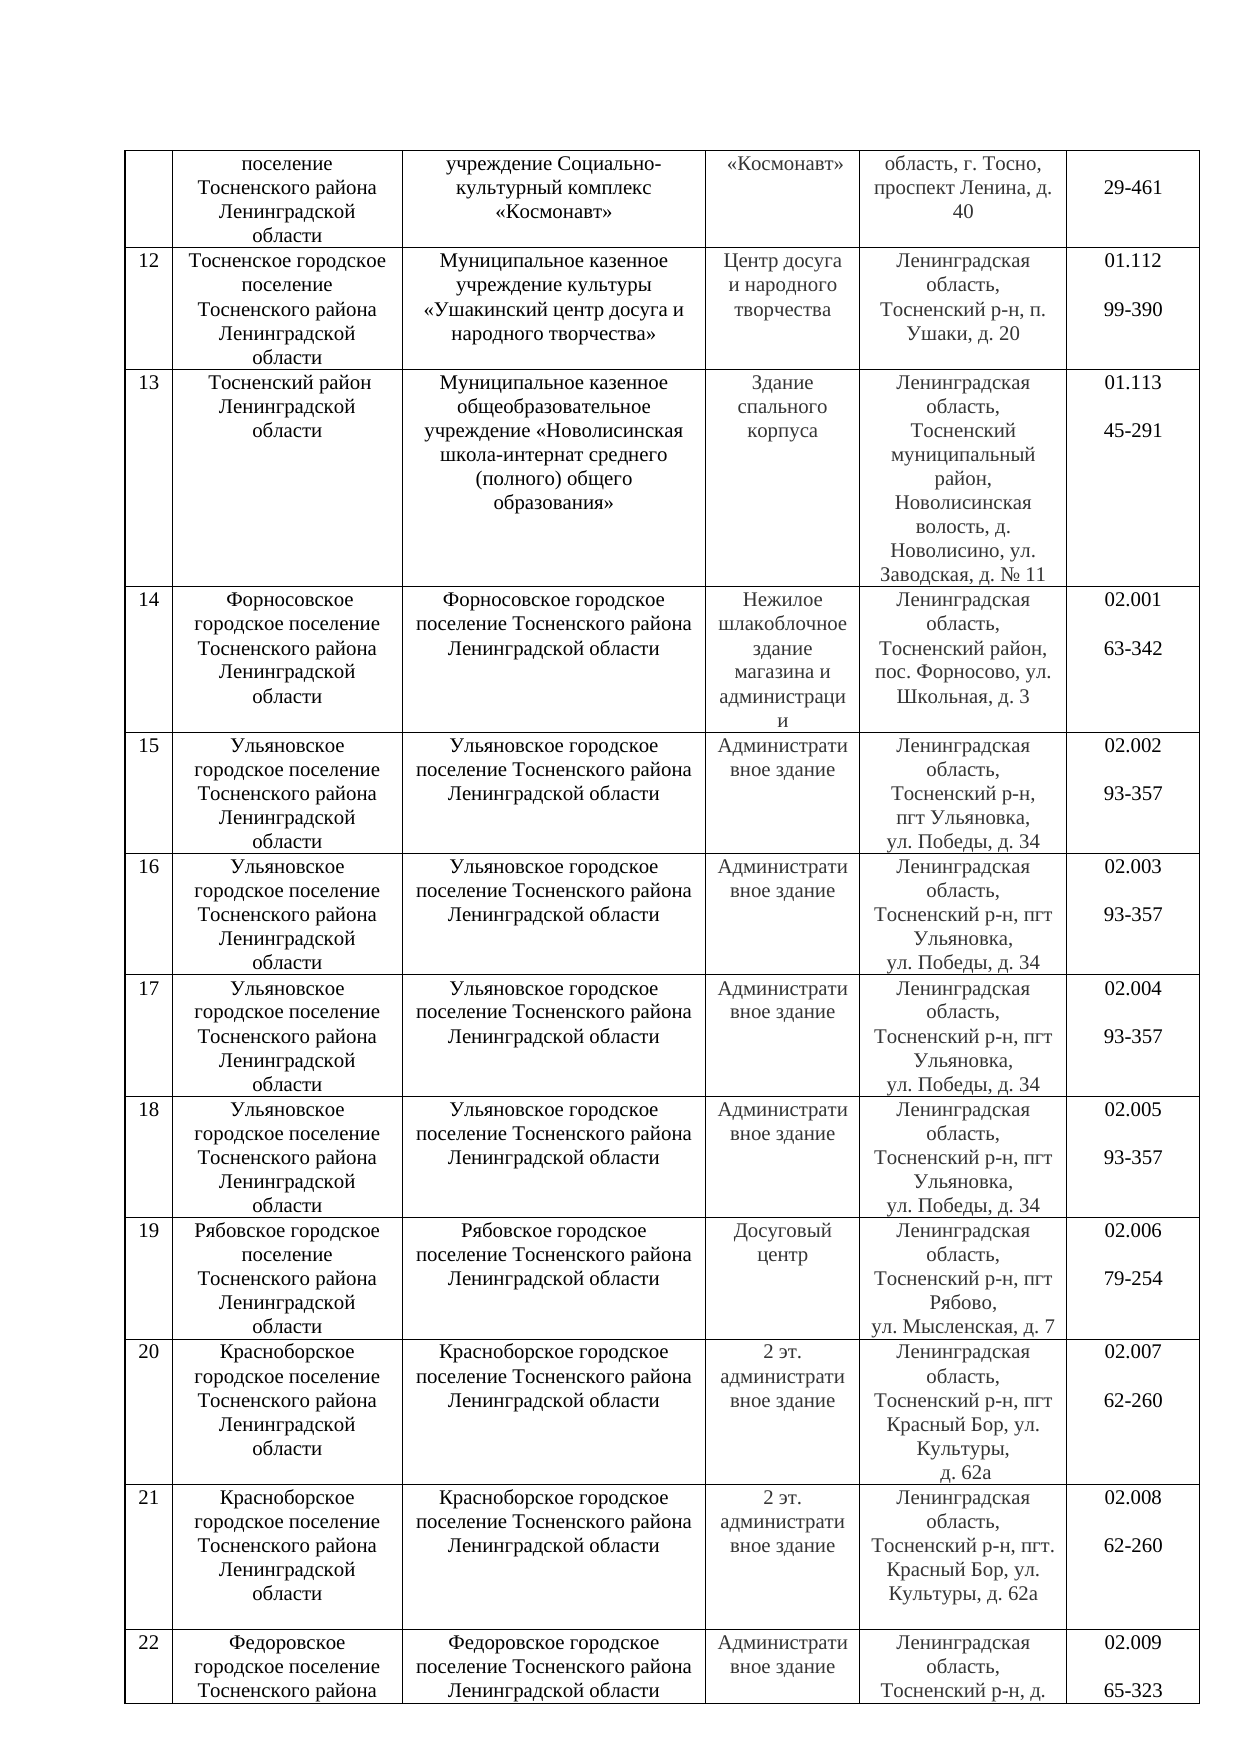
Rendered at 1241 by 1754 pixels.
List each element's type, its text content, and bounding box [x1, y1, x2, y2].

table_cell Ленинградская область, Тосненский р-н, пгт Рябово, ул. Мысленская, д. 7 [860, 1218, 1066, 1338]
table_cell Ульяновское городское поселение Тосненского района Ленинградской области [173, 975, 402, 1096]
table_cell 12 [126, 248, 172, 369]
table_cell 02.009 65-323 [1067, 1630, 1199, 1702]
table_cell Ленинградская область, Тосненский р-н, п. Ушаки, д. 20 [860, 248, 1066, 369]
table_cell 19 [126, 1218, 172, 1338]
table_cell Досуговый центр [706, 1218, 859, 1338]
table_cell 01.113 45-291 [1067, 370, 1199, 586]
table_cell Ульяновское городское поселение Тосненского района Ленинградской области [173, 733, 402, 853]
table_cell 02.007 62-260 [1067, 1340, 1199, 1484]
table_cell Муниципальное казенное общеобразовательное учреждение «Новолисинская школа-интернат среднего (полного) общего образования» [403, 370, 705, 586]
table_cell Ульяновское городское поселение Тосненского района Ленинградской области [403, 854, 705, 974]
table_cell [706, 1630, 859, 1702]
table_cell 15 [126, 733, 172, 853]
table_cell Центр досуга и народного творчества [706, 248, 859, 369]
table_cell Ленинградская область, Тосненский р-н, пгт Ульяновка, ул. Победы, д. 34 [860, 854, 1066, 974]
table_cell Рябовское городское поселение Тосненского района Ленинградской области [173, 1218, 402, 1338]
table_cell Ленинградская область, Тосненский район, пос. Форносово, ул. Школьная, д. 3 [860, 587, 1066, 732]
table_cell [403, 151, 705, 247]
table_cell Ульяновское городское поселение Тосненского района Ленинградской области [403, 733, 705, 853]
table_cell Ульяновское городское поселение Тосненского района Ленинградской области [173, 854, 402, 974]
table_cell Ульяновское городское поселение Тосненского района Ленинградской области [173, 1097, 402, 1217]
table_cell Ленинградская область, Тосненский муниципальный район, Новолисинская волость, д. Новолисино, ул. Заводская, д. № 11 [860, 370, 1066, 586]
table_cell Административное здание [706, 733, 859, 853]
table_cell Красноборское городское поселение Тосненского района Ленинградской области [173, 1340, 402, 1484]
table_cell Ульяновское городское поселение Тосненского района Ленинградской области [403, 975, 705, 1096]
table_cell 14 [126, 587, 172, 732]
table_cell 13 [126, 370, 172, 586]
table_cell 22 [126, 1630, 172, 1702]
table_cell 02.005 93-357 [1067, 1097, 1199, 1217]
table_cell Тосненское городское поселение Тосненского района Ленинградской области [173, 248, 402, 369]
table_cell Ленинградская область, Тосненский р-н, пгт. Красный Бор, ул. Культуры, д. 62а [860, 1485, 1066, 1629]
table_cell 02.002 93-357 [1067, 733, 1199, 853]
table_cell Муниципальное казенное учреждение культуры «Ушакинский центр досуга и народного творчества» [403, 248, 705, 369]
table_cell Здание спального корпуса [706, 370, 859, 586]
table_cell 20 [126, 1340, 172, 1484]
table_cell Ленинградская область, Тосненский р-н, пгт Ульяновка, ул. Победы, д. 34 [860, 975, 1066, 1096]
table_cell Рябовское городское поселение Тосненского района Ленинградской области [403, 1218, 705, 1338]
table_cell Форносовское городское поселение Тосненского района Ленинградской области [403, 587, 705, 732]
table_cell 02.003 93-357 [1067, 854, 1199, 974]
table_cell 2 эт. административное здание [706, 1485, 859, 1629]
table_cell 01.011 29-461 [1067, 151, 1199, 247]
table_cell Красноборское городское поселение Тосненского района Ленинградской области [403, 1485, 705, 1629]
table_cell 02.008 62-260 [1067, 1485, 1199, 1629]
table_cell Форносовское городское поселение Тосненского района Ленинградской области [173, 587, 402, 732]
table_cell Ленинградская область, Тосненский р-н, пгт Ульяновка, ул. Победы, д. 34 [860, 733, 1066, 853]
table_cell 02.006 79-254 [1067, 1218, 1199, 1338]
table_cell Ульяновское городское поселение Тосненского района Ленинградской области [403, 1097, 705, 1217]
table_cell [173, 151, 402, 247]
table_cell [173, 1630, 402, 1702]
table_cell 21 [126, 1485, 172, 1629]
table_cell 11 [126, 151, 172, 247]
table_cell 02.001 63-342 [1067, 587, 1199, 732]
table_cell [860, 1630, 1066, 1702]
table_cell 01.112 99-390 [1067, 248, 1199, 369]
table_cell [860, 151, 1066, 247]
table_cell 16 [126, 854, 172, 974]
table_cell Ленинградская область, Тосненский р-н, пгт Ульяновка, ул. Победы, д. 34 [860, 1097, 1066, 1217]
table_cell 17 [126, 975, 172, 1096]
table_cell Административное здание [706, 1097, 859, 1217]
table_cell Красноборское городское поселение Тосненского района Ленинградской области [173, 1485, 402, 1629]
table_cell СКК «Космонавт» [706, 151, 859, 247]
table_cell Административное здание [706, 975, 859, 1096]
table_cell Ленинградская область, Тосненский р-н, пгт Красный Бор, ул. Культуры, д. 62а [860, 1340, 1066, 1484]
table_cell Нежилое шлакоблочное здание магазина и администрации [706, 587, 859, 732]
table_cell 18 [126, 1097, 172, 1217]
table_cell Красноборское городское поселение Тосненского района Ленинградской области [403, 1340, 705, 1484]
table_cell 02.004 93-357 [1067, 975, 1199, 1096]
table_cell Административное здание [706, 854, 859, 974]
table_cell 2 эт. административное здание [706, 1340, 859, 1484]
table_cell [403, 1630, 705, 1702]
table_cell Тосненский район Ленинградской области [173, 370, 402, 586]
